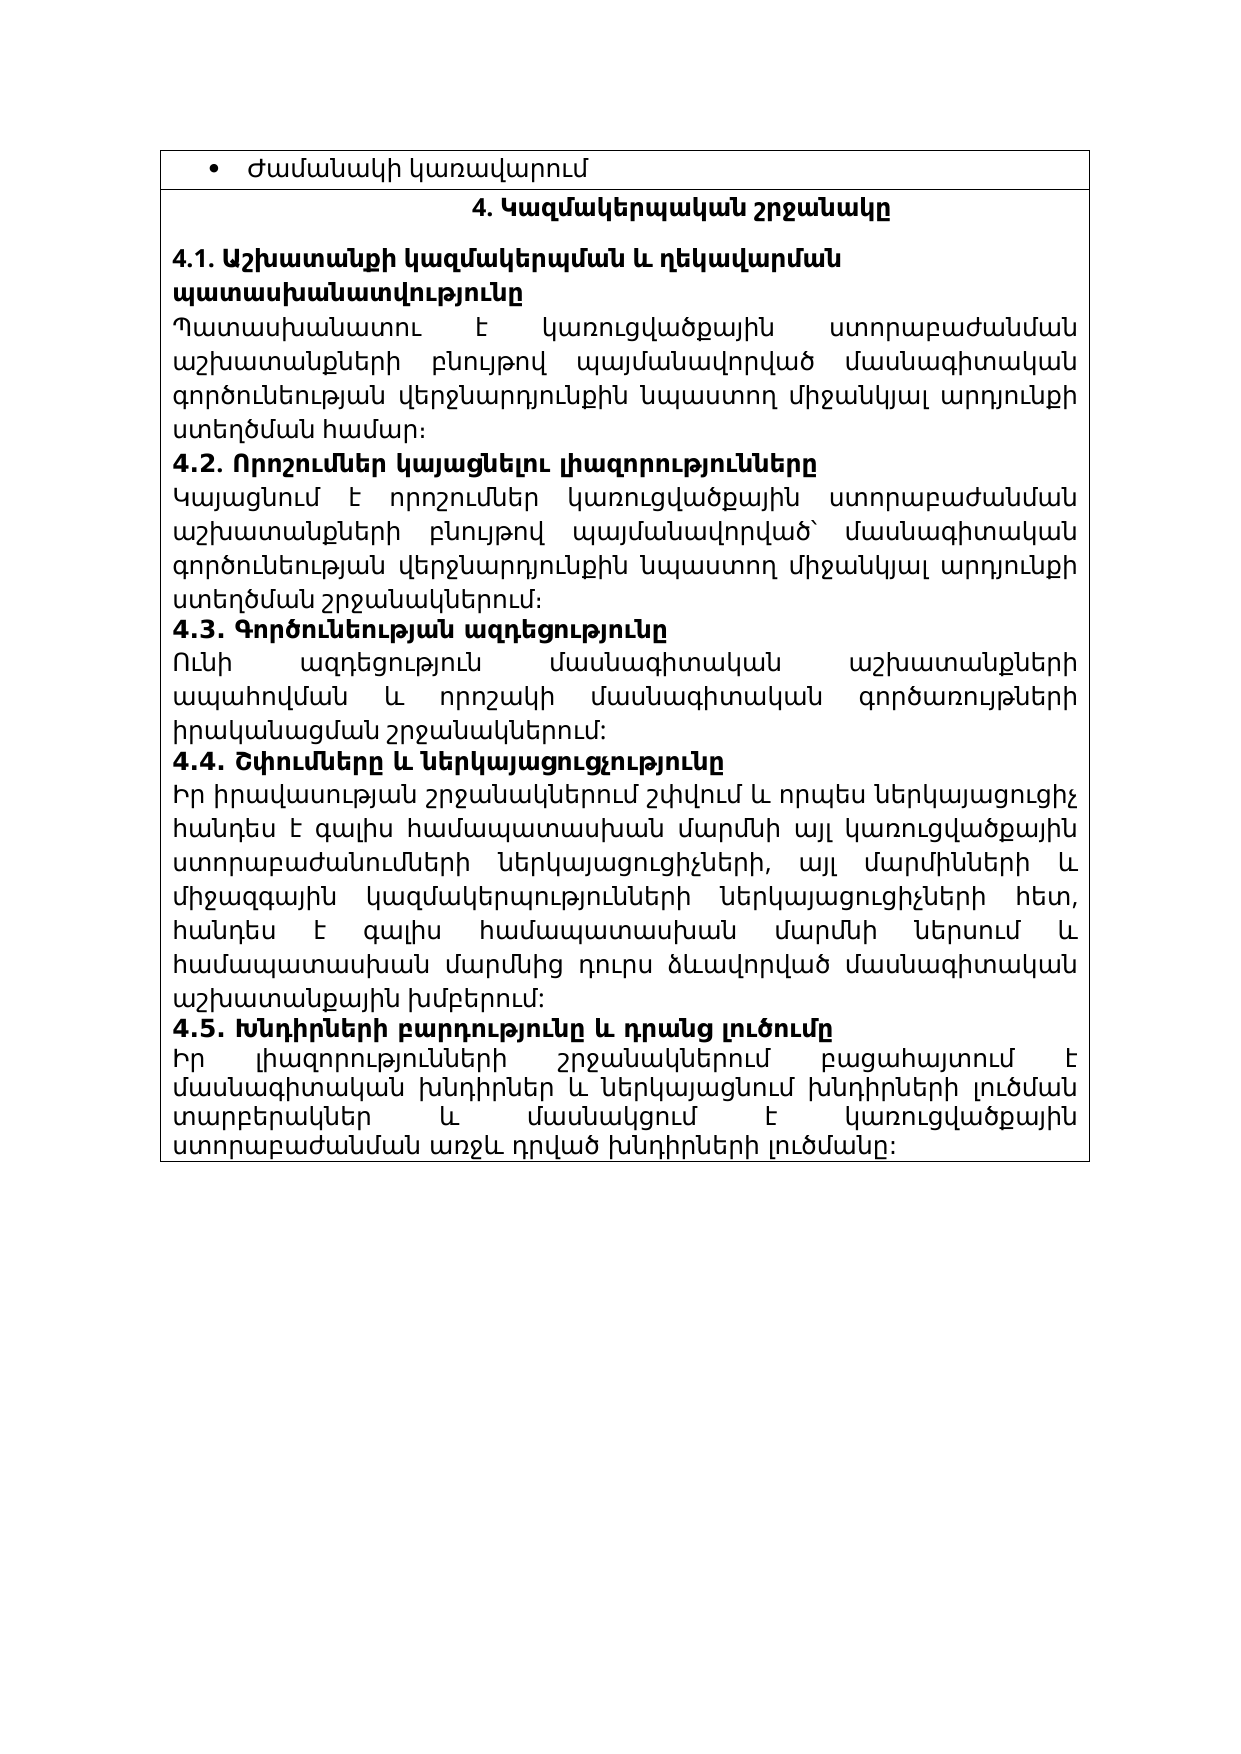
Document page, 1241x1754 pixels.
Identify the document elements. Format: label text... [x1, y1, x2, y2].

table_cell 4. Կազմակերպական շրջանակը 4.1. Աշխատանքի կազմակերպման և ղեկավարման պատասխանատվությունը Պատասխանատու է կառուցվածքային ստորաբաժանման աշխատանքների բնույթով պայմանավորված մասնագիտական գործունեության վերջնարդյունքին նպաստող միջանկյալ արդյունքի ստեղծման համար։ 4.2. Որոշումներ կայացնելու լիազորությունները Կայացնում է որոշումներ կառուցվածքային ստորաբաժանման աշխատանքների բնույթով պայմանավորված՝ մասնագիտական գործունեության վերջնարդյունքին նպաստող միջանկյալ արդյունքի ստեղծման շրջանակներում։ 4.3. Գործունեության ազդեցությունը Ունի ազդեցություն մասնագիտական աշխատանքների ապահովման և որոշակի մասնագիտական գործառույթների իրականացման շրջանակներում: 4.4. Շփումները և ներկայացուցչությունը Իր իրավասության շրջանակներում շփվում և որպես ներկայացուցիչ հանդես է գալիս համապատասխան մարմնի այլ կառուցվածքային ստորաբաժանումների ներկայացուցիչների, այլ մարմինների և միջազգային կազմակերպությունների ներկայացուցիչների հետ, հանդես է գալիս համապատասխան մարմնի ներսում և համապատասխան մարմնից դուրս ձևավորված մասնագիտական աշխատանքային խմբերում: 4.5. Խնդիրների բարդությունը և դրանց լուծումը Իր լիազորությունների շրջանակներում բացահայտում է մասնագիտական խնդիրներ և ներկայացնում խնդիրների լուծման տարբերակներ և մասնակցում է կառուցվածքային ստորաբաժանման առջև դրված խնդիրների լուծմանը: [161, 190, 1089, 1161]
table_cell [161, 151, 1089, 189]
